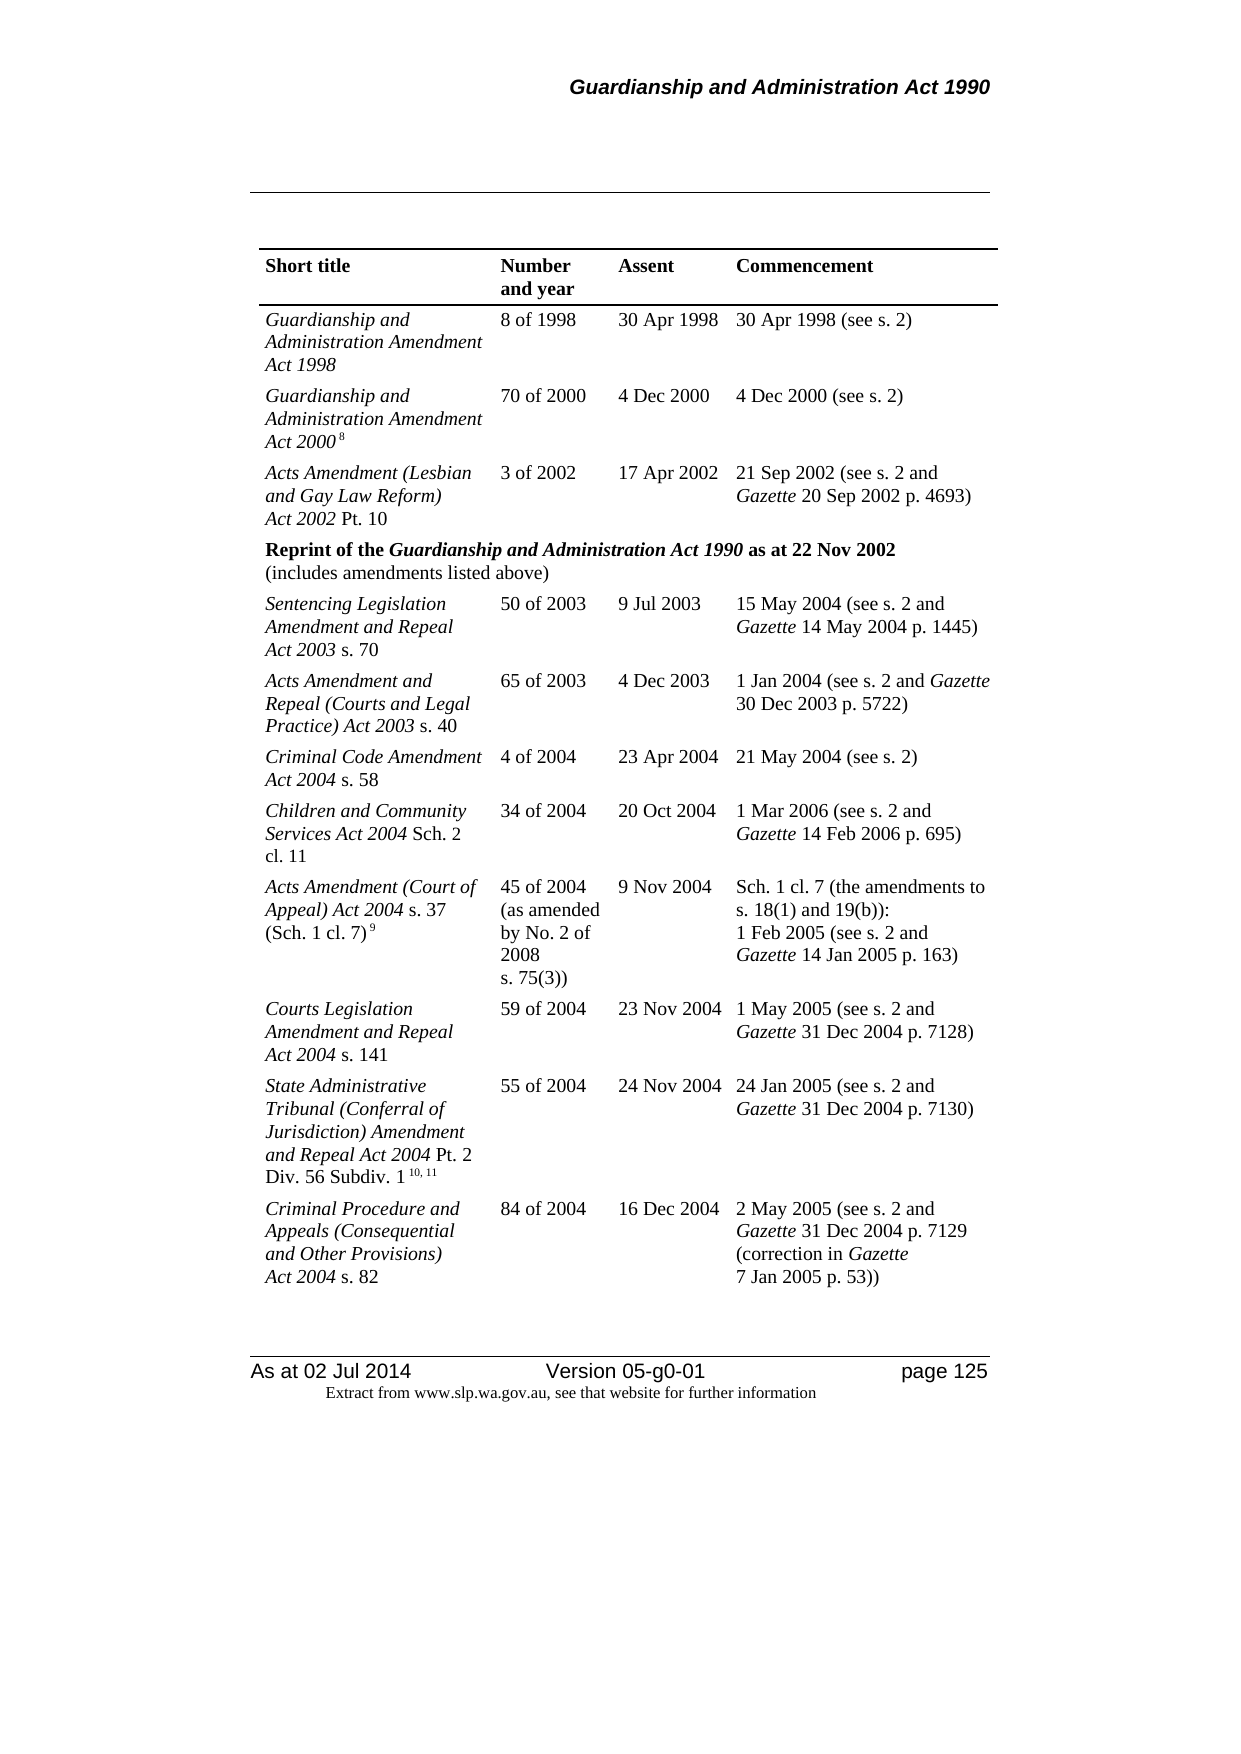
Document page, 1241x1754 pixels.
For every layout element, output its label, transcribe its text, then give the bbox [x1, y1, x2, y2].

table_header Assent [612, 250, 730, 303]
table_cell 21 May 2004 (see s. 2) [730, 741, 998, 795]
table_cell 30 Apr 1998 [612, 306, 730, 380]
table_header Commencement [730, 250, 998, 303]
table_cell 65 of 2003 [495, 665, 612, 741]
table_cell 24 Nov 2004 [612, 1070, 730, 1192]
table_cell 21 Sep 2002 (see s. 2 and Gazette 20 Sep 2002 p. 4693) [730, 457, 998, 534]
table_cell Criminal Procedure and Appeals (Consequential and Other Provisions) Act 2004 s. 82 [259, 1193, 494, 1292]
table_cell 4 Dec 2000 [612, 380, 730, 457]
table_cell 3 of 2002 [495, 457, 612, 534]
table_cell 4 Dec 2000 (see s. 2) [730, 380, 998, 457]
table_cell 17 Apr 2002 [612, 457, 730, 534]
table_cell 20 Oct 2004 [612, 795, 730, 871]
table_cell 1 Jan 2004 (see s. 2 and Gazette 30 Dec 2003 p. 5722) [730, 665, 998, 741]
table_cell Acts Amendment and Repeal (Courts and Legal Practice) Act 2003 s. 40 [259, 665, 494, 741]
table_cell 70 of 2000 [495, 380, 612, 457]
table_cell 30 Apr 1998 (see s. 2) [730, 306, 998, 380]
table_cell 9 Jul 2003 [612, 588, 730, 664]
table_cell Reprint of the Guardianship and Administration Act 1990 as at 22 Nov 2002 (includes amendments listed above) [259, 534, 998, 588]
table_cell 24 Jan 2005 (see s. 2 and Gazette 31 Dec 2004 p. 7130) [730, 1070, 998, 1192]
table_header Number and year [495, 250, 612, 303]
table_cell Sentencing Legislation Amendment and Repeal Act 2003 s. 70 [259, 588, 494, 664]
table_cell 45 of 2004 (as amended by No. 2 of 2008 s. 75(3)) [495, 871, 612, 993]
table_cell Sch. 1 cl. 7 (the amendments to s. 18(1) and 19(b)): 1 Feb 2005 (see s. 2 and Gazette 14 Jan 2005 p. 163) [730, 871, 998, 993]
table_cell 50 of 2003 [495, 588, 612, 664]
table_cell Children and Community Services Act 2004 Sch. 2 cl. 11 [259, 795, 494, 871]
table_cell 8 of 1998 [495, 306, 612, 380]
table_cell 16 Dec 2004 [612, 1193, 730, 1292]
table_cell 4 Dec 2003 [612, 665, 730, 741]
table_cell 1 Mar 2006 (see s. 2 and Gazette 14 Feb 2006 p. 695) [730, 795, 998, 871]
table_header Short title [259, 250, 494, 303]
table_cell 4 of 2004 [495, 741, 612, 795]
table_cell Acts Amendment (Lesbian and Gay Law Reform) Act 2002 Pt. 10 [259, 457, 494, 534]
table_cell Guardianship and Administration Amendment Act 1998 [259, 306, 494, 380]
table_cell Criminal Code Amendment Act 2004 s. 58 [259, 741, 494, 795]
table_cell 84 of 2004 [495, 1193, 612, 1292]
table_cell 15 May 2004 (see s. 2 and Gazette 14 May 2004 p. 1445) [730, 588, 998, 664]
table_cell 23 Apr 2004 [612, 741, 730, 795]
table_cell 55 of 2004 [495, 1070, 612, 1192]
table_cell State Administrative Tribunal (Conferral of Jurisdiction) Amendment and Repeal Act 2004 Pt. 2 Div. 56 Subdiv. 1 10, 11 [259, 1070, 494, 1192]
table_cell Courts Legislation Amendment and Repeal Act 2004 s. 141 [259, 993, 494, 1070]
table_cell Acts Amendment (Court of Appeal) Act 2004 s. 37 (Sch. 1 cl. 7) 9 [259, 871, 494, 993]
table_cell 59 of 2004 [495, 993, 612, 1070]
table_cell 34 of 2004 [495, 795, 612, 871]
table_cell 9 Nov 2004 [612, 871, 730, 993]
table_cell 1 May 2005 (see s. 2 and Gazette 31 Dec 2004 p. 7128) [730, 993, 998, 1070]
table_cell 2 May 2005 (see s. 2 and Gazette 31 Dec 2004 p. 7129 (correction in Gazette 7 Jan 2005 p. 53)) [730, 1193, 998, 1292]
table_cell 23 Nov 2004 [612, 993, 730, 1070]
table_cell Guardianship and Administration Amendment Act 2000 8 [259, 380, 494, 457]
